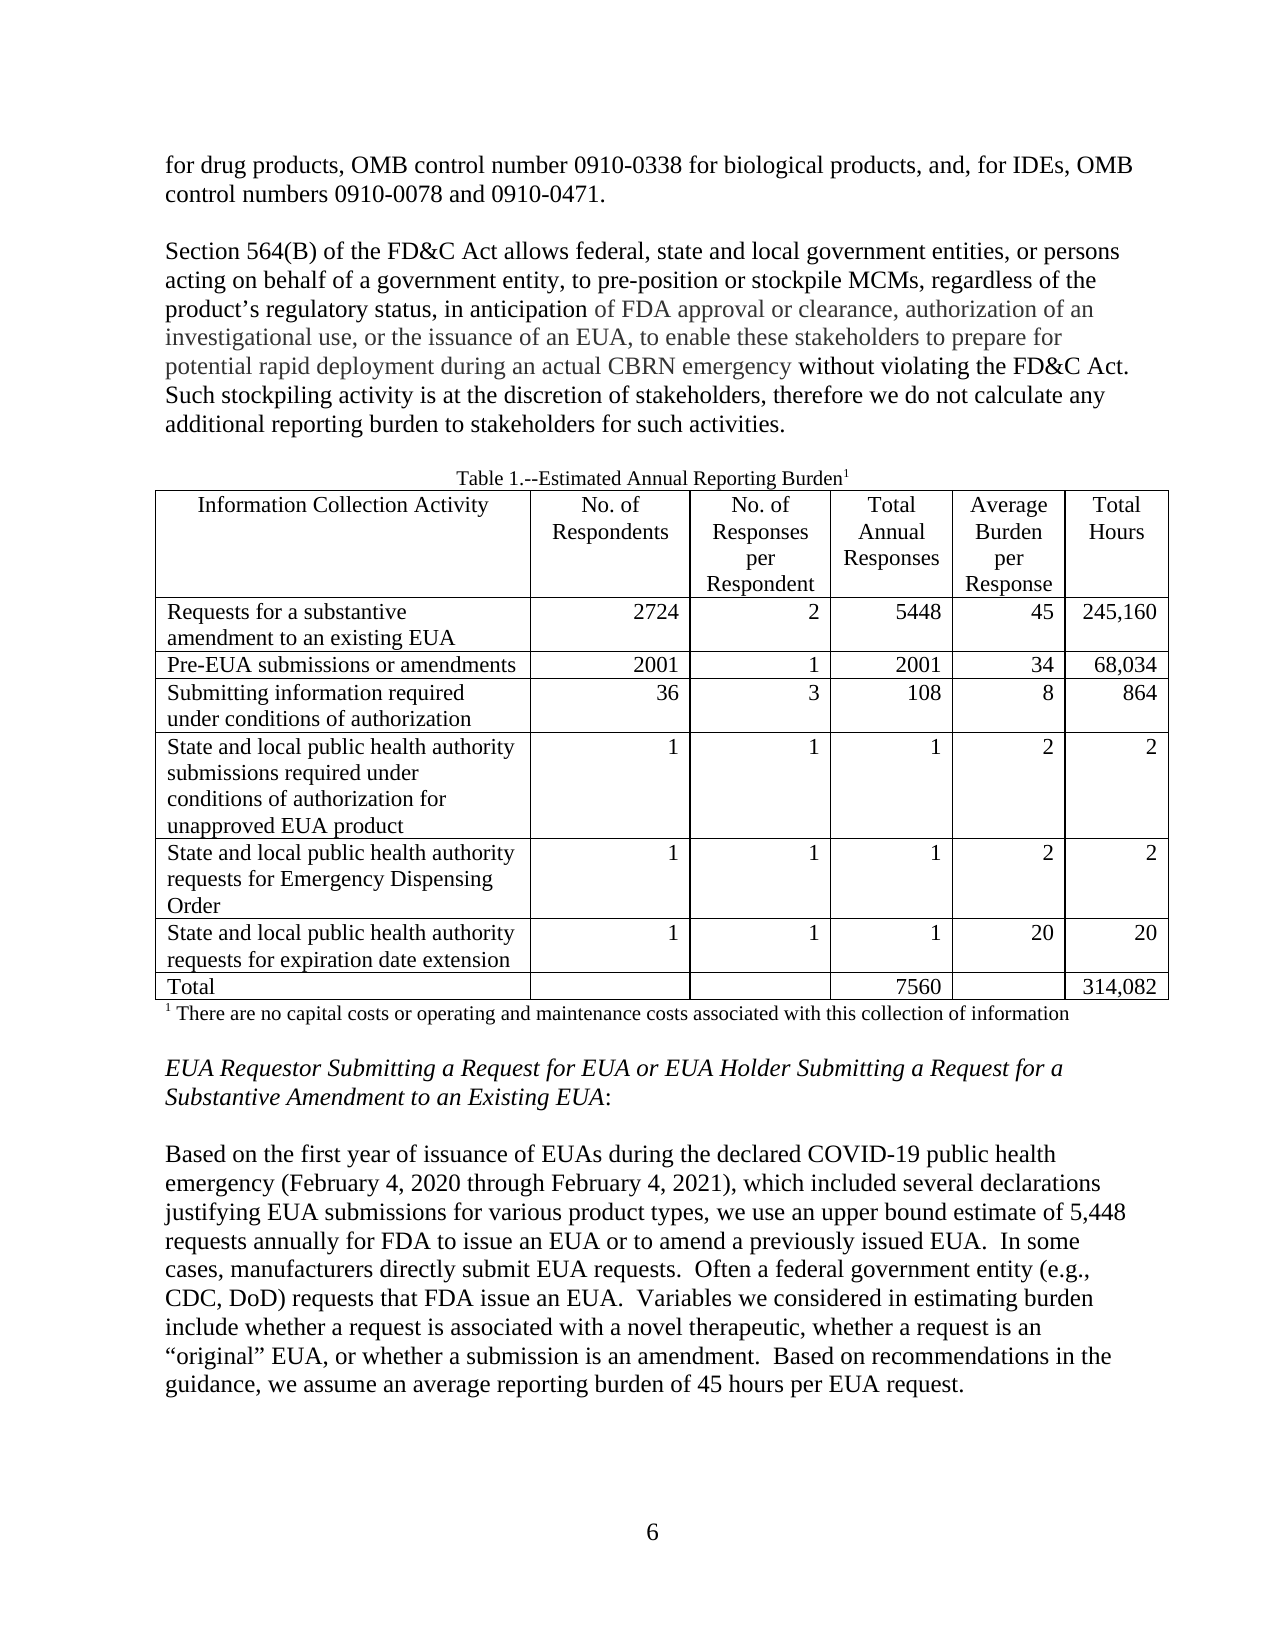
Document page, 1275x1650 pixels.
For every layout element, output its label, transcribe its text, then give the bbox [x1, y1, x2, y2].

table_cell 20 [953, 919, 1064, 972]
table_cell State and local public health authority requests for Emergency Dispensing Order [156, 839, 530, 918]
table_cell 1 [531, 919, 689, 972]
table_cell 864 [1066, 679, 1168, 732]
table_cell 1 [691, 652, 830, 678]
table_header Information Collection Activity [156, 491, 530, 597]
table_header Total Hours [1066, 491, 1168, 597]
table_cell [953, 973, 1064, 999]
table_cell 5448 [831, 598, 952, 651]
table_cell 1 [531, 839, 689, 918]
table_cell 2001 [531, 652, 689, 678]
text Based on the first year of issuance of EUAs during the declared COVID-19 public health emergency (February 4, 2020 through February 4, 2021), which included several declarations justifying EUA submissions for various product types, we use an upper bound estimate of 5,448 requests annually for FDA to issue an EUA or to amend a previously issued EUA. In some cases, manufacturers directly submit EUA requests. Often a federal government entity (e.g., CDC, DoD) requests that FDA issue an EUA. Variables we considered in estimating burden include whether a request is associated with a novel therapeutic, whether a request is an “original” EUA, or whether a submission is an amendment. Based on recommendations in the guidance, we assume an average reporting burden of 45 hours per EUA request. [165, 1139, 1140, 1398]
table_cell 1 [691, 919, 830, 972]
table_cell 2 [1066, 839, 1168, 918]
table_header Average Burden per Response [953, 491, 1064, 597]
table_cell 1 [531, 733, 689, 838]
table_cell State and local public health authority requests for expiration date extension [156, 919, 530, 972]
table_cell Total [156, 973, 530, 999]
table_cell 45 [953, 598, 1064, 651]
table_cell 108 [831, 679, 952, 732]
table_cell Submitting information required under conditions of authorization [156, 679, 530, 732]
table_cell 34 [953, 652, 1064, 678]
table_cell 1 [831, 839, 952, 918]
table_cell 7560 [831, 973, 952, 999]
table_cell 245,160 [1066, 598, 1168, 651]
table_cell [531, 973, 689, 999]
table_cell 8 [953, 679, 1064, 732]
table_cell 1 [691, 733, 830, 838]
table_cell 2 [953, 733, 1064, 838]
text Table 1.--Estimated Annual Reporting Burden1 [165, 466, 1140, 490]
table_header No. of Respondents [531, 491, 689, 597]
table_cell [691, 973, 830, 999]
table_cell 2001 [831, 652, 952, 678]
text Section 564(B) of the FD&C Act allows federal, state and local government entities, or persons acting on behalf of a government entity, to pre-position or stockpile MCMs, regardless of the product’s regulatory status, in anticipation of FDA approval or clearance, authorization of an investigational use, or the issuance of an EUA, to enable these stakeholders to prepare for potential rapid deployment during an actual CBRN emergency without violating the FD&C Act. Such stockpiling activity is at the discretion of stakeholders, therefore we do not calculate any additional reporting burden to stakeholders for such activities. [165, 236, 1140, 437]
table_cell 314,082 [1066, 973, 1168, 999]
table_cell 1 [831, 919, 952, 972]
table_header No. of Responses per Respondent [691, 491, 830, 597]
table_cell 2 [691, 598, 830, 651]
table_cell 1 [691, 839, 830, 918]
text 1 There are no capital costs or operating and maintenance costs associated with this collection of information [165, 1000, 1140, 1024]
table_header Total Annual Responses [831, 491, 952, 597]
table_cell 68,034 [1066, 652, 1168, 678]
text EUA Requestor Submitting a Request for EUA or EUA Holder Submitting a Request for a Substantive Amendment to an Existing EUA: [165, 1053, 1140, 1111]
table_cell 1 [831, 733, 952, 838]
table_cell State and local public health authority submissions required under conditions of authorization for unapproved EUA product [156, 733, 530, 838]
table_cell Pre-EUA submissions or amendments [156, 652, 530, 678]
table_cell Requests for a substantive amendment to an existing EUA [156, 598, 530, 651]
table_cell 3 [691, 679, 830, 732]
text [165, 150, 1140, 207]
table_cell 2724 [531, 598, 689, 651]
table_cell 2 [953, 839, 1064, 918]
table_cell 20 [1066, 919, 1168, 972]
table_cell 36 [531, 679, 689, 732]
table_cell 2 [1066, 733, 1168, 838]
